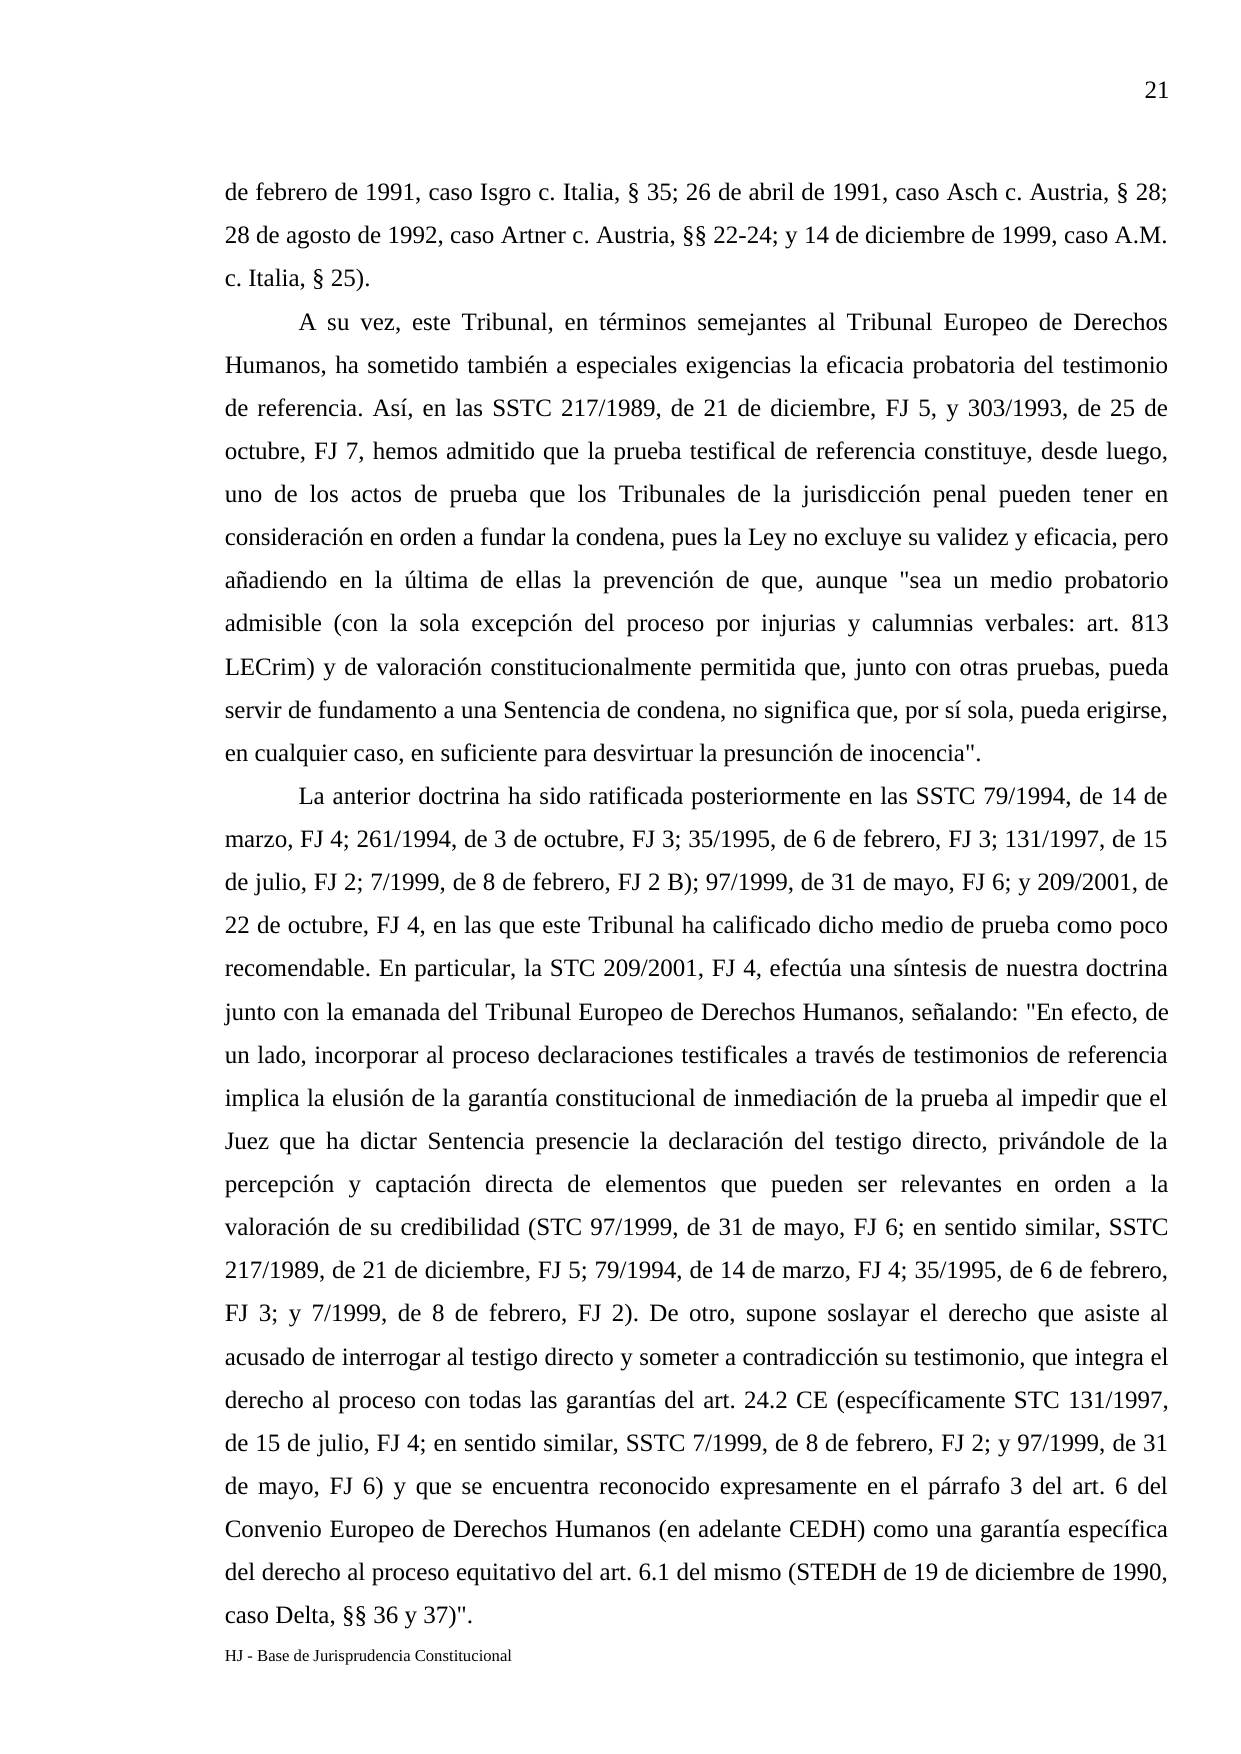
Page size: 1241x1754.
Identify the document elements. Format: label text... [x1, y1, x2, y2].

text A su vez, este Tribunal, en términos semejantes al Tribunal Europeo de Derechos Humanos, ha sometido también a especiales exigencias la eficacia probatoria del testimonio de referencia. Así, en las SSTC 217/1989, de 21 de diciembre, FJ 5, y 303/1993, de 25 de octubre, FJ 7, hemos admitido que la prueba testifical de referencia constituye, desde luego, uno de los actos de prueba que los Tribunales de la jurisdicción penal pueden tener en consideración en orden a fundar la condena, pues la Ley no excluye su validez y eficacia, pero añadiendo en la última de ellas la prevención de que, aunque "sea un medio probatorio admisible (con la sola excepción del proceso por injurias y calumnias verbales: art. 813 LECrim) y de valoración constitucionalmente permitida que, junto con otras pruebas, pueda servir de fundamento a una Sentencia de condena, no significa que, por sí sola, pueda erigirse, en cualquier caso, en suficiente para desvirtuar la presunción de inocencia". [224, 307, 1169, 767]
text La anterior doctrina ha sido ratificada posteriormente en las SSTC 79/1994, de 14 de marzo, FJ 4; 261/1994, de 3 de octubre, FJ 3; 35/1995, de 6 de febrero, FJ 3; 131/1997, de 15 de julio, FJ 2; 7/1999, de 8 de febrero, FJ 2 B); 97/1999, de 31 de mayo, FJ 6; y 209/2001, de 22 de octubre, FJ 4, en las que este Tribunal ha calificado dicho medio de prueba como poco recomendable. En particular, la STC 209/2001, FJ 4, efectúa una síntesis de nuestra doctrina junto con la emanada del Tribunal Europeo de Derechos Humanos, señalando: "En efecto, de un lado, incorporar al proceso declaraciones testificales a través de testimonios de referencia implica la elusión de la garantía constitucional de inmediación de la prueba al impedir que el Juez que ha dictar Sentencia presencie la declaración del testigo directo, privándole de la percepción y captación directa de elementos que pueden ser relevantes en orden a la valoración de su credibilidad (STC 97/1999, de 31 de mayo, FJ 6; en sentido similar, SSTC 217/1989, de 21 de diciembre, FJ 5; 79/1994, de 14 de marzo, FJ 4; 35/1995, de 6 de febrero, FJ 3; y 7/1999, de 8 de febrero, FJ 2). De otro, supone soslayar el derecho que asiste al acusado de interrogar al testigo directo y someter a contradicción su testimonio, que integra el derecho al proceso con todas las garantías del art. 24.2 CE (específicamente STC 131/1997, de 15 de julio, FJ 4; en sentido similar, SSTC 7/1999, de 8 de febrero, FJ 2; y 97/1999, de 31 de mayo, FJ 6) y que se encuentra reconocido expresamente en el párrafo 3 del art. 6 del Convenio Europeo de Derechos Humanos (en adelante CEDH) como una garantía específica del derecho al proceso equitativo del art. 6.1 del mismo (STEDH de 19 de diciembre de 1990, caso Delta, §§ 36 y 37)". [224, 781, 1169, 1629]
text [224, 177, 1169, 292]
